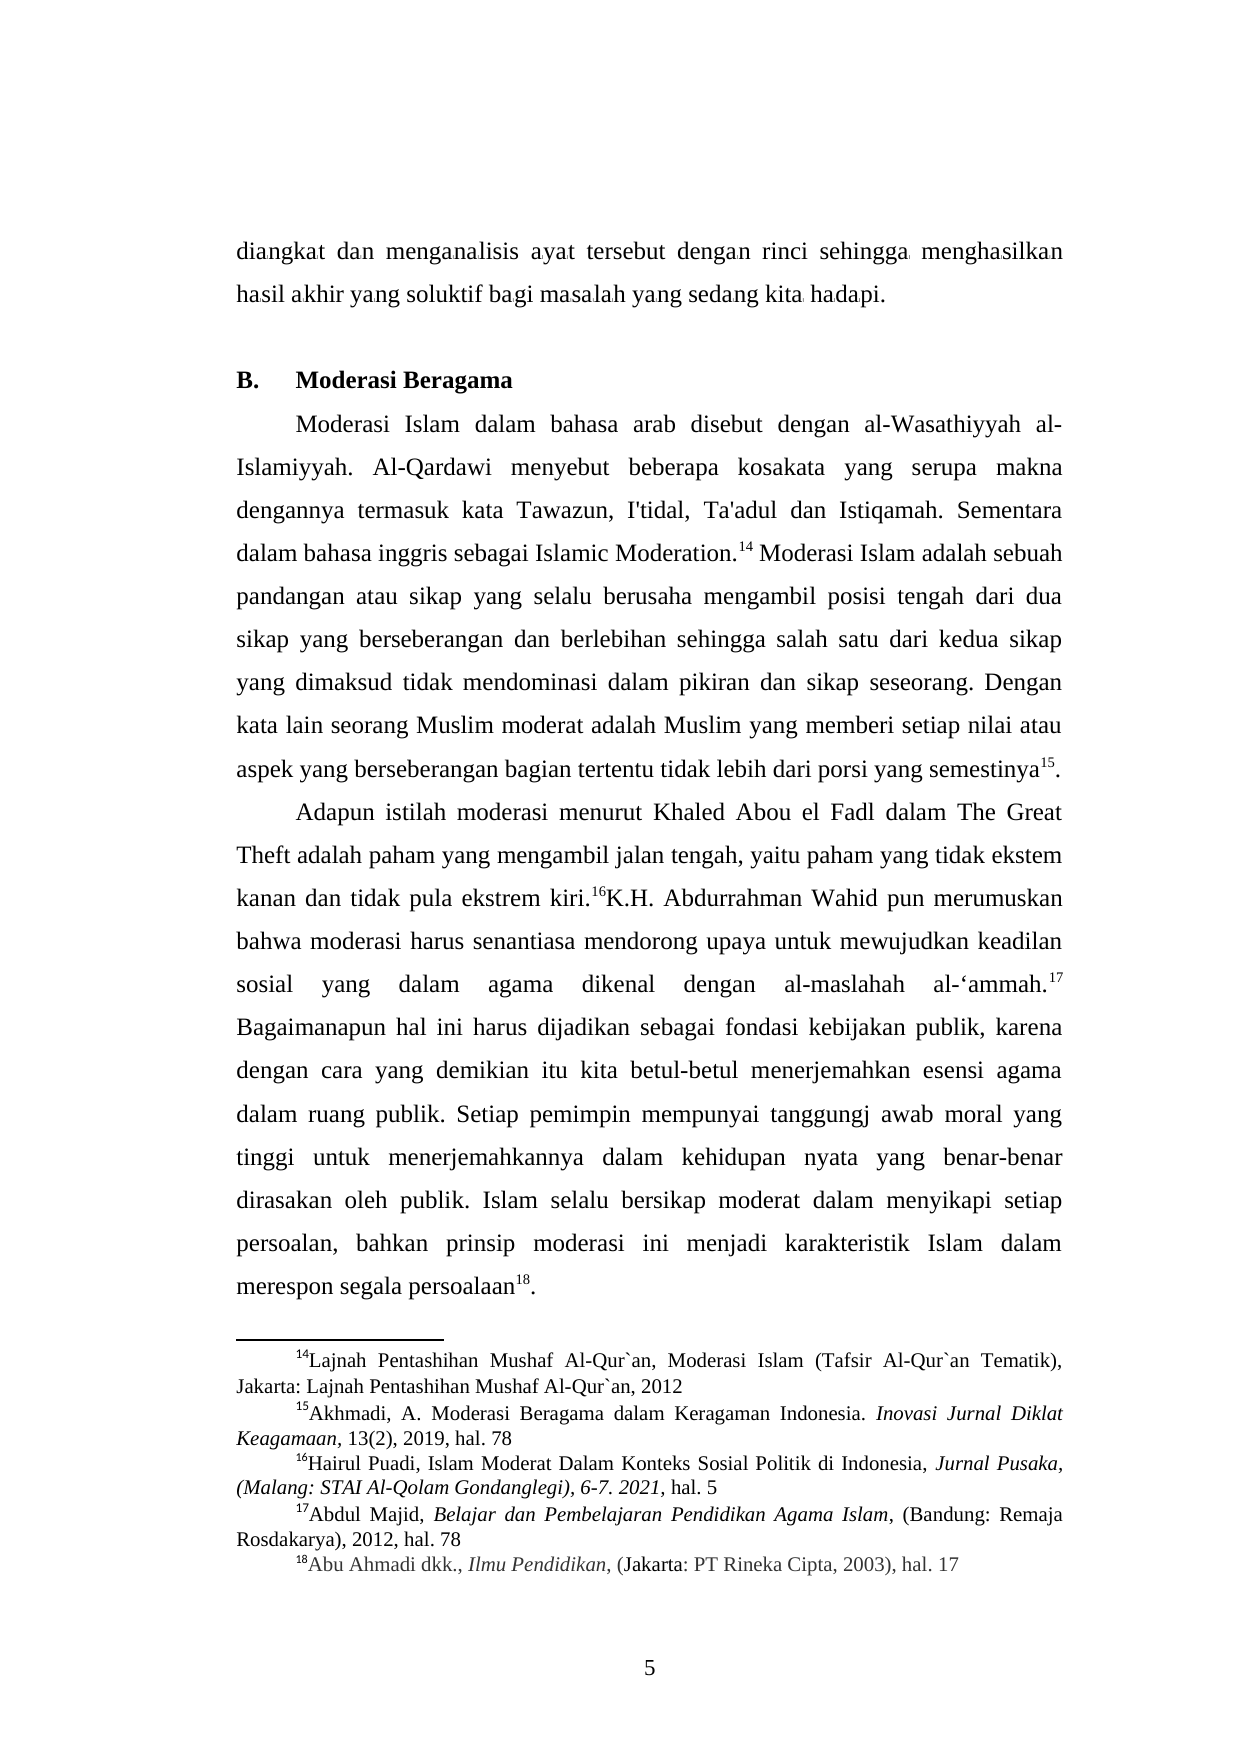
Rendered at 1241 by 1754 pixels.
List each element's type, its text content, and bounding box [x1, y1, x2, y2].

list Moderasi Islam dalam bahasa arab disebut dengan al-Wasathiyyah al-Islamiyyah. Al-Qardawi menyebut beberapa kosakata yang serupa makna dengannya termasuk kata Tawazun, I'tidal, Ta'adul dan Istiqamah. Sementara dalam bahasa inggris sebagai Islamic Moderation. Moderasi Islam adalah sebuah pandangan atau sikap yang selalu berusaha mengambil posisi tengah dari dua sikap yang berseberangan dan berlebihan sehingga salah satu dari kedua sikap yang dimaksud tidak mendominasi dalam pikiran dan sikap seseorang. Dengan kata lain seorang Muslim moderat adalah Muslim yang memberi setiap nilai atau aspek yang berseberangan bagian tertentu tidak lebih dari porsi yang semestinya. [236, 409, 1063, 782]
list Adapun istilah moderasi menurut Khaled Abou el Fadl dalam The Great Theft adalah paham yang mengambil jalan tengah, yaitu paham yang tidak ekstem kanan dan tidak pula ekstrem kiri.K.H. Abdurrahman Wahid pun merumuskan bahwa moderasi harus senantiasa mendorong upaya untuk mewujudkan keadilan sosial yang dalam agama dikenal dengan al-maslahah al-‘ammah. Bagaimanapun hal ini harus dijadikan sebagai fondasi kebijakan publik, karena dengan cara yang demikian itu kita betul-betul menerjemahkan esensi agama dalam ruang publik. Setiap pemimpin mempunyai tanggungj awab moral yang tinggi untuk menerjemahkannya dalam kehidupan nyata yang benar-benar dirasakan oleh publik. Islam selalu bersikap moderat dalam menyikapi setiap persoalan, bahkan prinsip moderasi ini menjadi karakteristik Islam dalam merespon segala persoalaan. [236, 797, 1063, 1300]
list Moderasi Beragama [236, 366, 1063, 394]
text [236, 236, 1063, 308]
